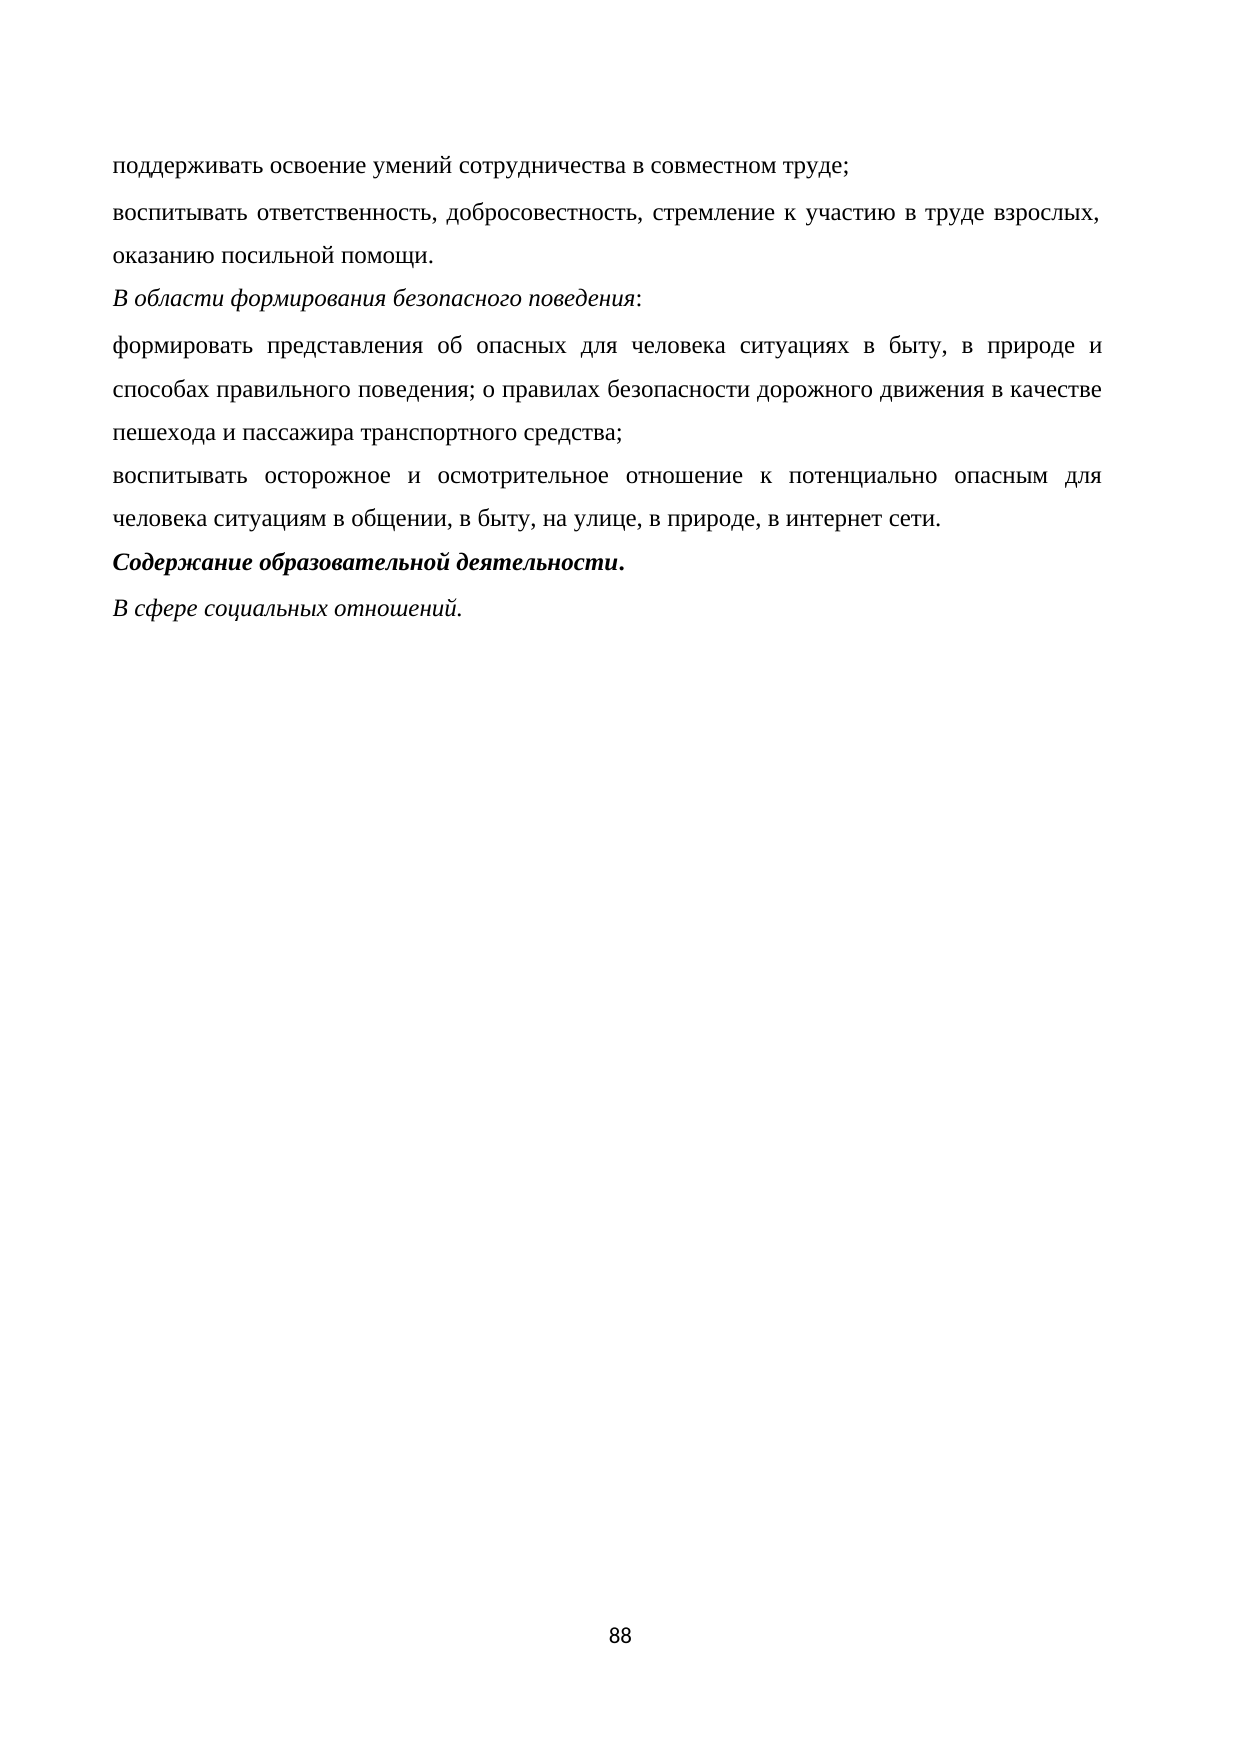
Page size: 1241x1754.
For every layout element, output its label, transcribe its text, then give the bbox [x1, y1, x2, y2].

text формировать представления об опасных для человека ситуациях в быту, в природе и способах правильного поведения; о правилах безопасности дорожного движения в качестве пешехода и пассажира транспортного средства; [112, 331, 1102, 446]
text воспитывать ответственность, добросовестность, стремление к участию в труде взрослых, оказанию посильной помощи. [112, 197, 1128, 269]
text В сфере социальных отношений. [112, 593, 1128, 622]
text поддерживать освоение умений сотрудничества в совместном труде; [112, 150, 1128, 179]
text воспитывать осторожное и осмотрительное отношение к потенциально опасным для человека ситуациям в общении, в быту, на улице, в природе, в интернет сети. [112, 460, 1102, 532]
text Содержание образовательной деятельности. [112, 547, 1128, 575]
text В области формирования безопасного поведения: [112, 283, 1128, 312]
